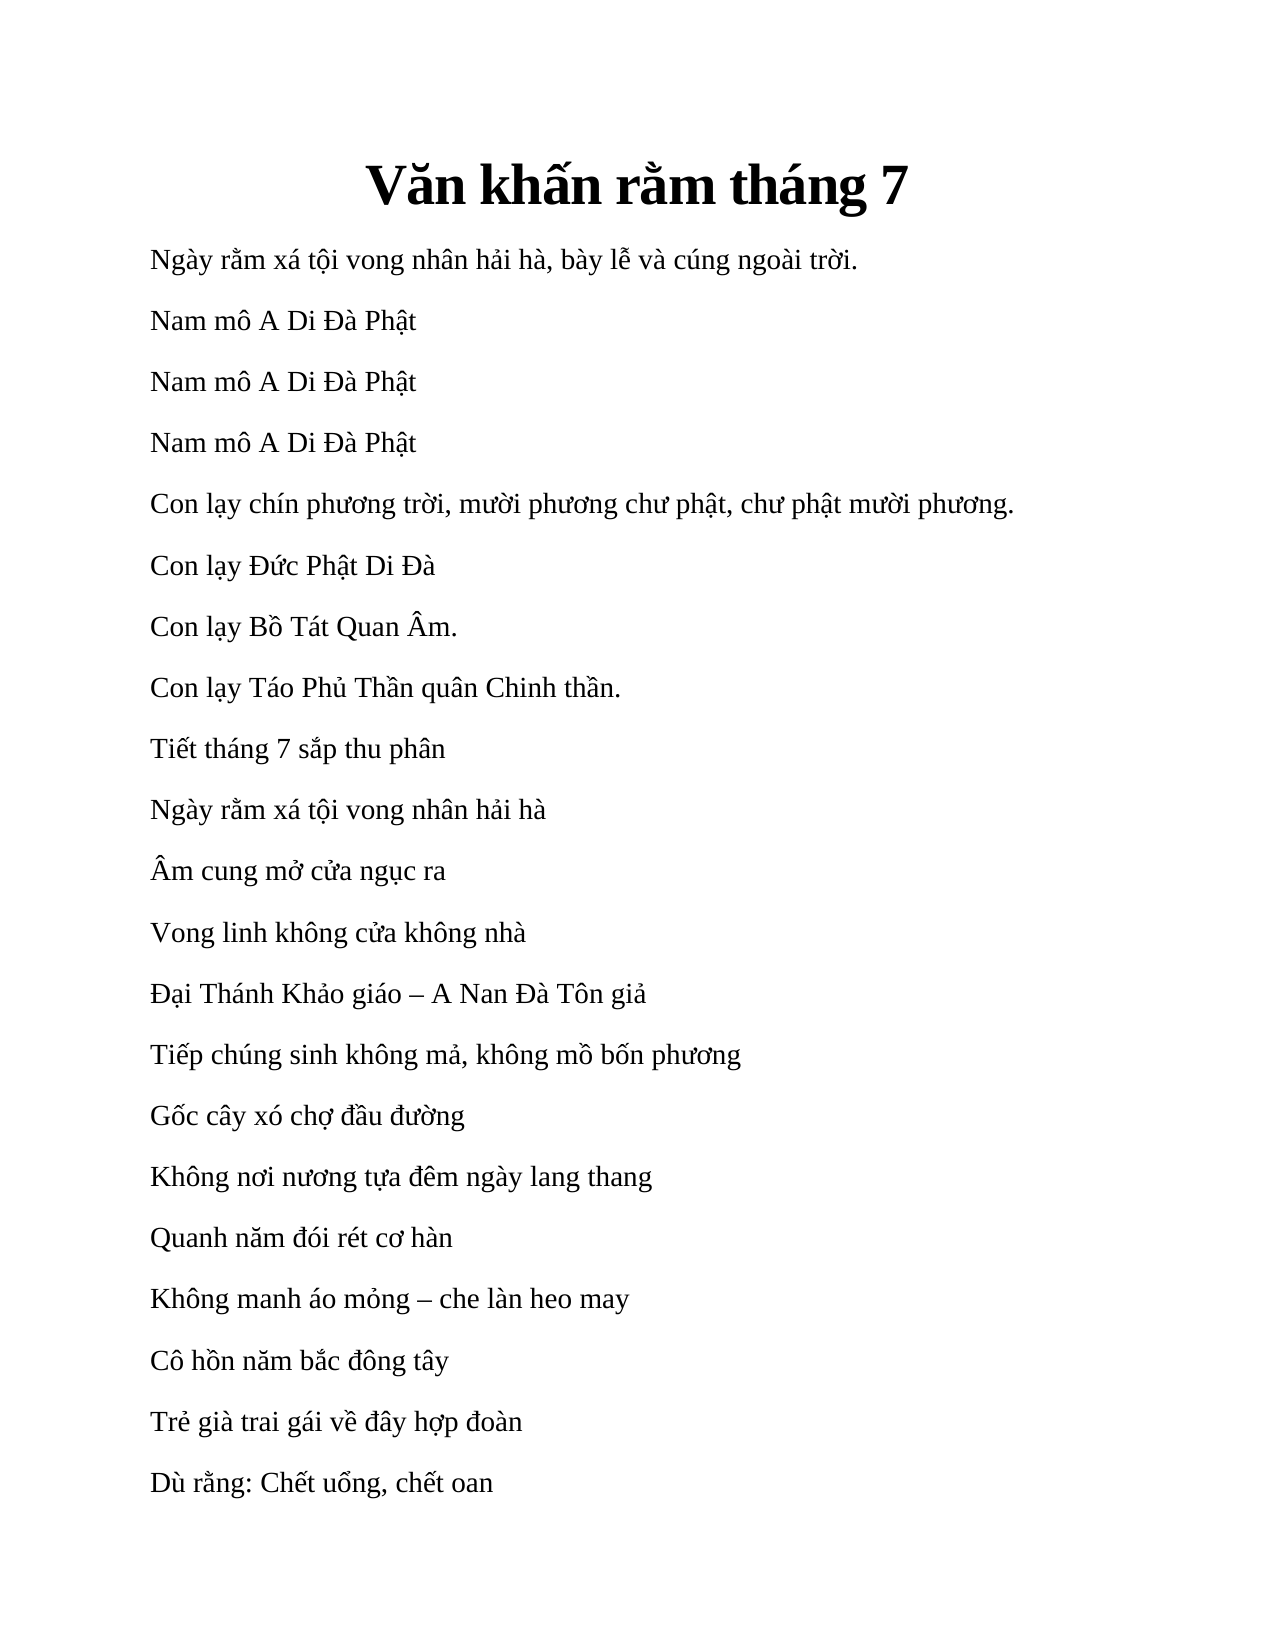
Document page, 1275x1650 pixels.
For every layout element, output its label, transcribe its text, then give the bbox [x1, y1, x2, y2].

text Con lạy Bồ Tát Quan Âm. [150, 609, 1125, 642]
text Quanh năm đói rét cơ hàn [150, 1220, 1125, 1254]
text Tiết tháng 7 sắp thu phân [150, 731, 1125, 765]
text Con lạy chín phương trời, mười phương chư phật, chư phật mười phương. [150, 487, 1125, 520]
text Cô hồn năm bắc đông tây [150, 1343, 1125, 1376]
text Vong linh không cửa không nhà [150, 915, 1125, 948]
text Âm cung mở cửa ngục ra [150, 853, 1125, 887]
text Nam mô A Di Đà Phật [150, 303, 1125, 337]
text Tiếp chúng sinh không mả, không mồ bốn phương [150, 1037, 1125, 1071]
text Con lạy Đức Phật Di Đà [150, 548, 1125, 581]
text Không manh áo mỏng – che làn heo may [150, 1282, 1125, 1315]
title Văn khấn rằm tháng 7 [150, 150, 1125, 217]
text Con lạy Táo Phủ Thần quân Chinh thần. [150, 670, 1125, 704]
text Ngày rằm xá tội vong nhân hải hà, bày lễ và cúng ngoài trời. [150, 242, 1125, 276]
text Nam mô A Di Đà Phật [150, 364, 1125, 398]
text Trẻ già trai gái về đây hợp đoàn [150, 1404, 1125, 1437]
text Dù rằng: Chết uổng, chết oan [150, 1465, 1125, 1498]
text Đại Thánh Khảo giáo – A Nan Đà Tôn giả [150, 976, 1125, 1009]
text Ngày rằm xá tội vong nhân hải hà [150, 792, 1125, 826]
text Nam mô A Di Đà Phật [150, 426, 1125, 459]
text Gốc cây xó chợ đầu đường [150, 1098, 1125, 1132]
text Không nơi nương tựa đêm ngày lang thang [150, 1159, 1125, 1193]
